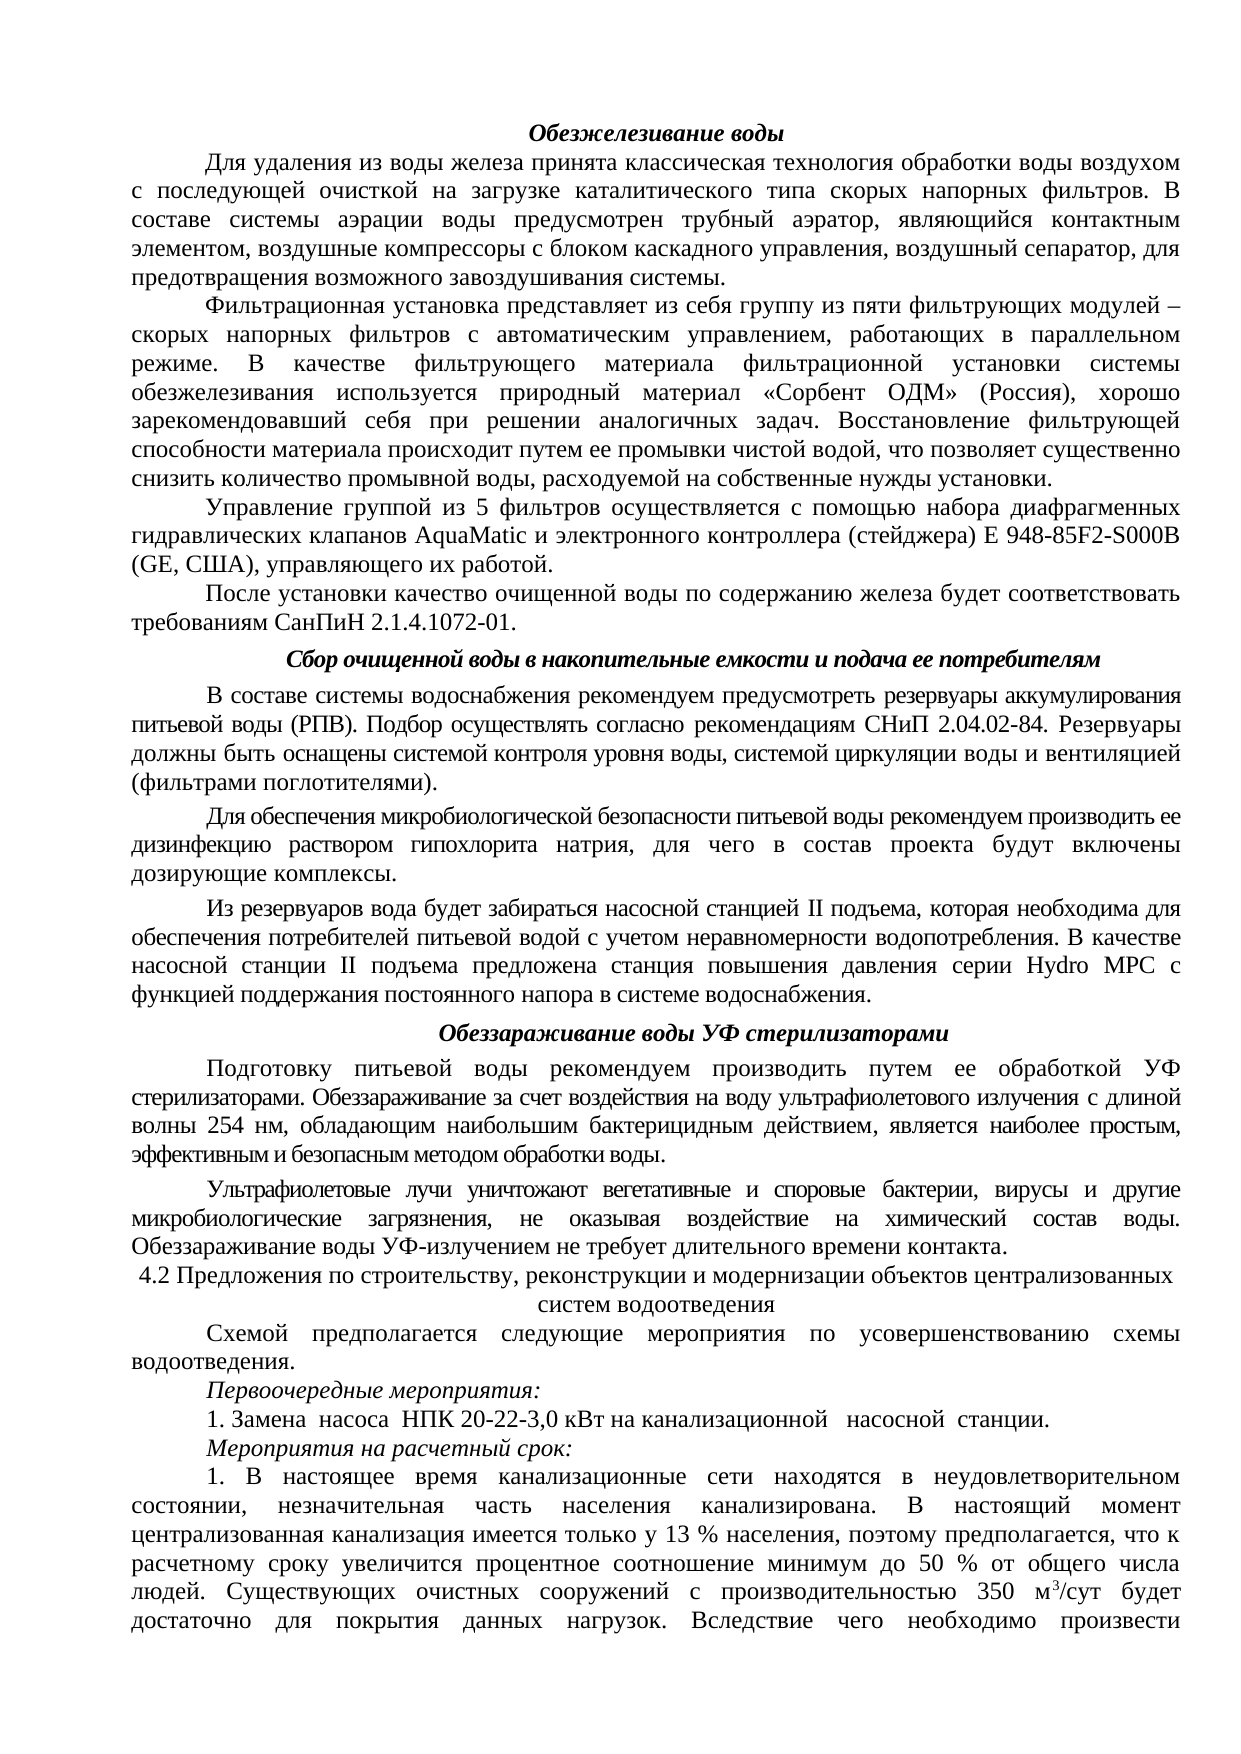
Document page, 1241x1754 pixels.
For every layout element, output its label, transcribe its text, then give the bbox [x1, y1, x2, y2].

text Первоочередные мероприятия: [131, 1375, 1181, 1404]
text Сбор очищенной воды в накопительные емкости и подача ее потребителям [131, 644, 1181, 673]
text Фильтрационная установка представляет из себя группу из пяти фильтрующих модулей – скорых напорных фильтров с автоматическим управлением, работающих в параллельном режиме. В качестве фильтрующего материала фильтрационной установки системы обезжелезивания используется природный материал «Сорбент ОДМ» (Россия), хорошо зарекомендовавший себя при решении аналогичных задач. Восстановление фильтрующей способности материала происходит путем ее промывки чистой водой, что позволяет существенно снизить количество промывной воды, расходуемой на собственные нужды установки. [131, 291, 1181, 492]
text Мероприятия на расчетный срок: [131, 1433, 1181, 1461]
text Из резервуаров вода будет забираться насосной станцией II подъема, которая необходима для обеспечения потребителей питьевой водой с учетом неравномерности водопотребления. В качестве насосной станции II подъема предложена станция повышения давления серии Hydro MPC с функцией поддержания постоянного напора в системе водоснабжения. [131, 893, 1181, 1008]
text Подготовку питьевой воды рекомендуем производить путем ее обработкой УФ стерилизаторами. Обеззараживание за счет воздействия на воду ультрафиолетового излучения с длиной волны 254 нм, обладающим наибольшим бактерицидным действием, является наиболее простым, эффективным и безопасным методом обработки воды. [131, 1053, 1181, 1168]
text В составе системы водоснабжения рекомендуем предусмотреть резервуары аккумулирования питьевой воды (РПВ). Подбор осуществлять согласно рекомендациям СНиП 2.04.02-84. Резервуары должны быть оснащены системой контроля уровня воды, системой циркуляции воды и вентиляцией (фильтрами поглотителями). [131, 680, 1181, 795]
text Обеззараживание воды УФ стерилизаторами [131, 1018, 1181, 1046]
text Управление группой из 5 фильтров осуществляется с помощью набора диафрагменных гидравлических клапанов AquaMatic и электронного контроллера (стейджера) Е 948-85F2-S000В (GE, США), управляющего их работой. [131, 492, 1181, 578]
text Обезжелезивание воды [131, 118, 1181, 147]
subtitle 4.2 Предложения по строительству, реконструкции и модернизации объектов централизованных систем водоотведения [131, 1260, 1181, 1318]
text 1. Замена насоса НПК 20-22-3,0 кВт на канализационной насосной станции. [131, 1404, 1181, 1433]
text Для удаления из воды железа принята классическая технология обработки воды воздухом с последующей очисткой на загрузке каталитического типа скорых напорных фильтров. В составе системы аэрации воды предусмотрен трубный аэратор, являющийся контактным элементом, воздушные компрессоры с блоком каскадного управления, воздушный сепаратор, для предотвращения возможного завоздушивания системы. [131, 147, 1181, 291]
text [131, 1461, 1181, 1634]
text Для обеспечения микробиологической безопасности питьевой воды рекомендуем производить ее дизинфекцию раствором гипохлорита натрия, для чего в состав проекта будут включены дозирующие комплексы. [131, 801, 1181, 887]
text Ультрафиолетовые лучи уничтожают вегетативные и споровые бактерии, вирусы и другие микробиологические загрязнения, не оказывая воздействие на химический состав воды. Обеззараживание воды УФ-излучением не требует длительного времени контакта. [131, 1174, 1181, 1260]
text После установки качество очищенной воды по содержанию железа будет соответствовать требованиям СанПиН 2.1.4.1072-01. [131, 578, 1181, 636]
text Схемой предполагается следующие мероприятия по усовершенствованию схемы водоотведения. [131, 1318, 1181, 1375]
